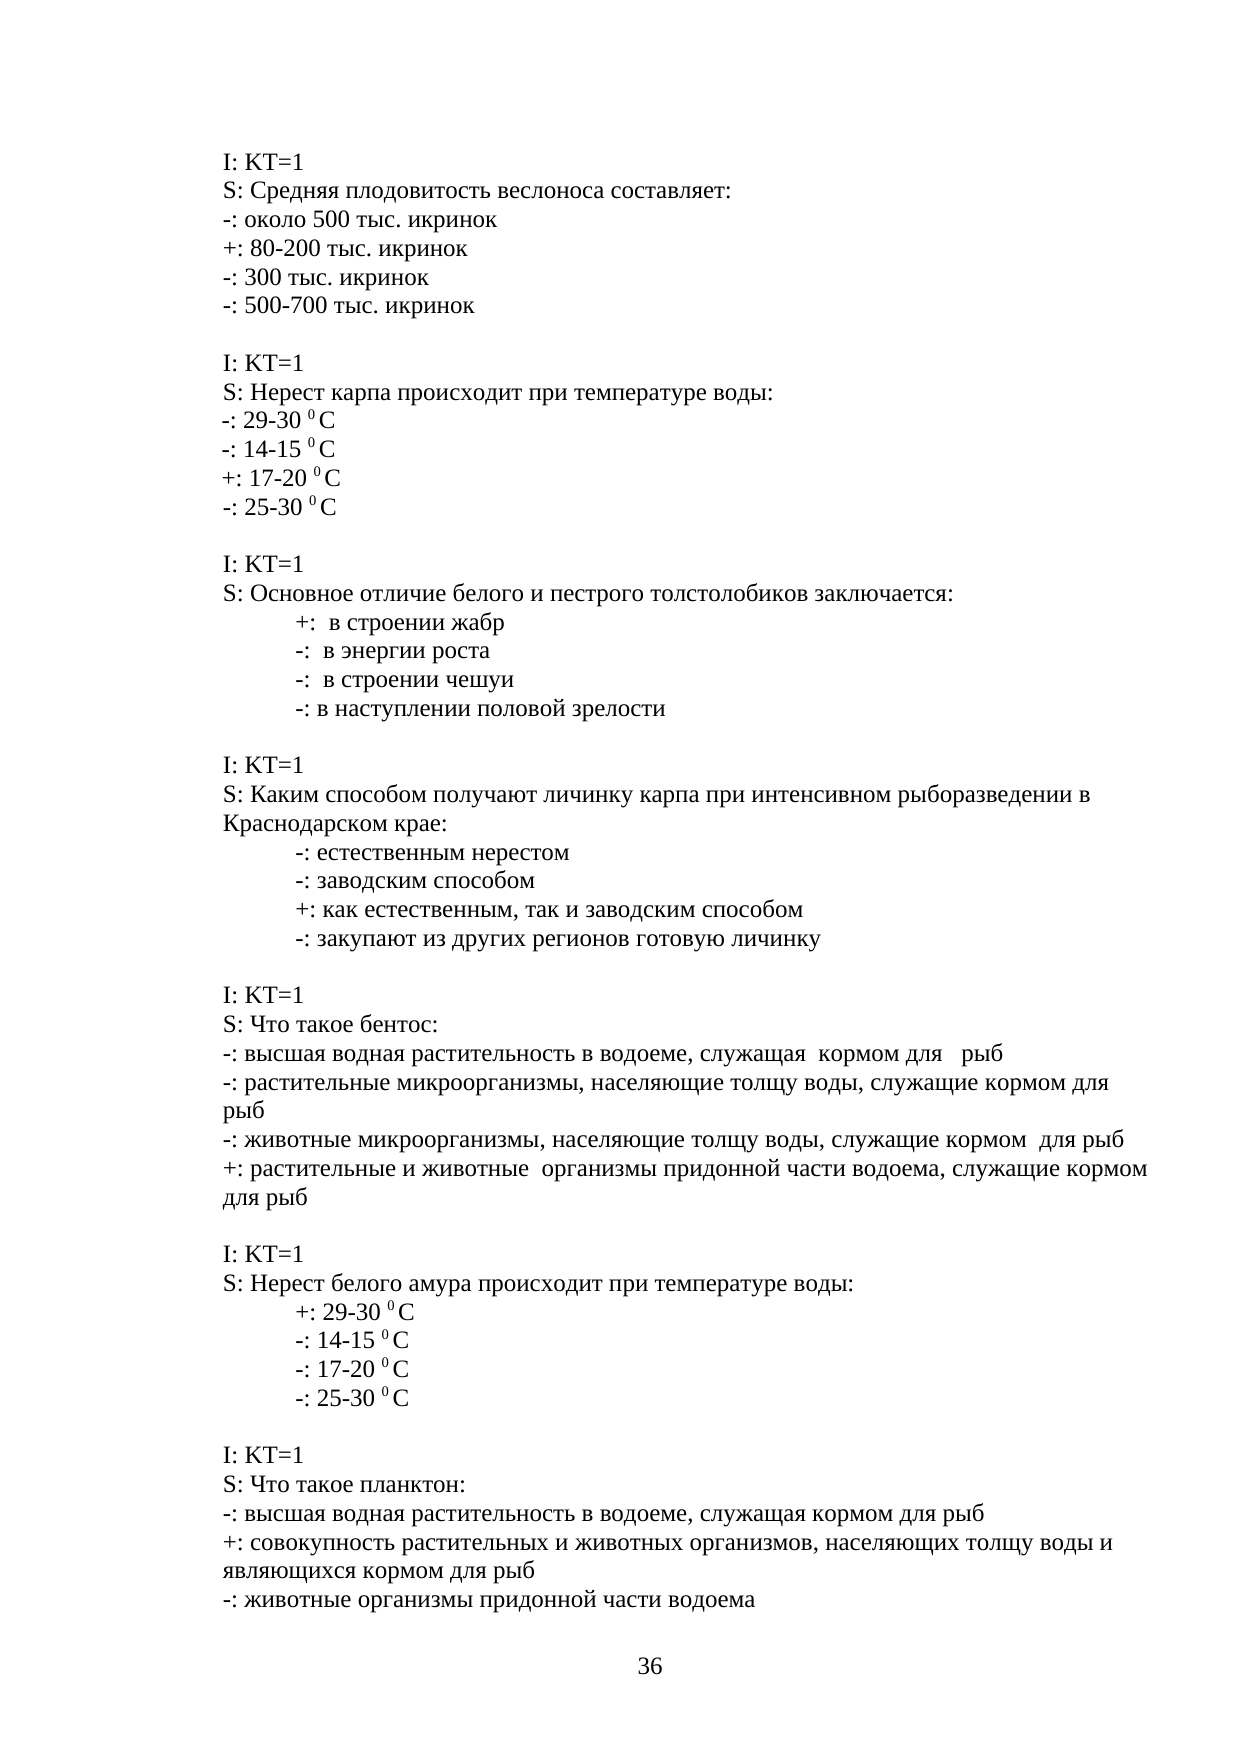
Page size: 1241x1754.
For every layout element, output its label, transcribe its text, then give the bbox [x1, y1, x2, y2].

list I: KT=1 [223, 981, 1152, 1009]
list I: KT=1 [223, 348, 1152, 377]
list -: в наступлении половой зрелости [223, 693, 1152, 722]
list -: в строении чешуи [223, 664, 1152, 693]
list -: 300 тыс. икринок [223, 262, 1152, 291]
text +: 17-20 0 С [185, 463, 1152, 492]
list S: Что такое планктон: [223, 1469, 1152, 1498]
list -: около 500 тыс. икринок [223, 204, 1152, 233]
text I: KT=1 [185, 751, 1152, 779]
list I: KT=1 [223, 549, 1152, 578]
list -: 14-15 0 С [223, 1326, 1152, 1354]
list -: закупают из других регионов готовую личинку [223, 923, 1152, 952]
list +: 29-30 0 С [223, 1297, 1152, 1326]
list -: в энергии роста [223, 636, 1152, 664]
text -: 29-30 0 С [185, 406, 1152, 434]
list -: 500-700 тыс. икринок [223, 291, 1152, 319]
list +: как естественным, так и заводским способом [223, 894, 1152, 923]
list S: Основное отличие белого и пестрого толстолобиков заключается: [223, 578, 1152, 607]
list S: Что такое бентос: [223, 1009, 1152, 1038]
text -: 14-15 0 С [185, 434, 1152, 463]
list I: KT=1 [223, 1239, 1152, 1268]
list -: растительные микроорганизмы, населяющие толщу воды, служащие кормом для рыб [223, 1067, 1152, 1124]
list I: KT=1 [223, 1441, 1152, 1469]
list S: Средняя плодовитость веслоноса составляет: [223, 176, 1152, 204]
list S: Нерест карпа происходит при температуре воды: [223, 377, 1152, 406]
list +: 80-200 тыс. икринок [223, 233, 1152, 262]
list -: животные организмы придонной части водоема [223, 1584, 1152, 1613]
list -: животные микроорганизмы, населяющие толщу воды, служащие кормом для рыб [223, 1124, 1152, 1153]
list -: заводским способом [223, 866, 1152, 894]
list -: 25-30 0 С [223, 492, 1152, 521]
list +: совокупность растительных и животных организмов, населяющих толщу воды и являющихся кормом для рыб [223, 1527, 1152, 1584]
list -: высшая водная растительность в водоеме, служащая кормом для рыб [223, 1498, 1152, 1527]
list +: растительные и животные организмы придонной части водоема, служащие кормом для рыб [223, 1153, 1152, 1211]
list +: в строении жабр [223, 607, 1152, 636]
list -: естественным нерестом [223, 837, 1152, 866]
list -: 25-30 0 С [223, 1383, 1152, 1412]
list S: Нерест белого амура происходит при температуре воды: [223, 1268, 1152, 1297]
list I: KT=1 [223, 147, 1152, 176]
list S: Каким способом получают личинку карпа при интенсивном рыборазведении в Краснодарском крае: [223, 779, 1152, 837]
list -: высшая водная растительность в водоеме, служащая кормом для рыб [223, 1038, 1152, 1067]
list -: 17-20 0 С [223, 1354, 1152, 1383]
